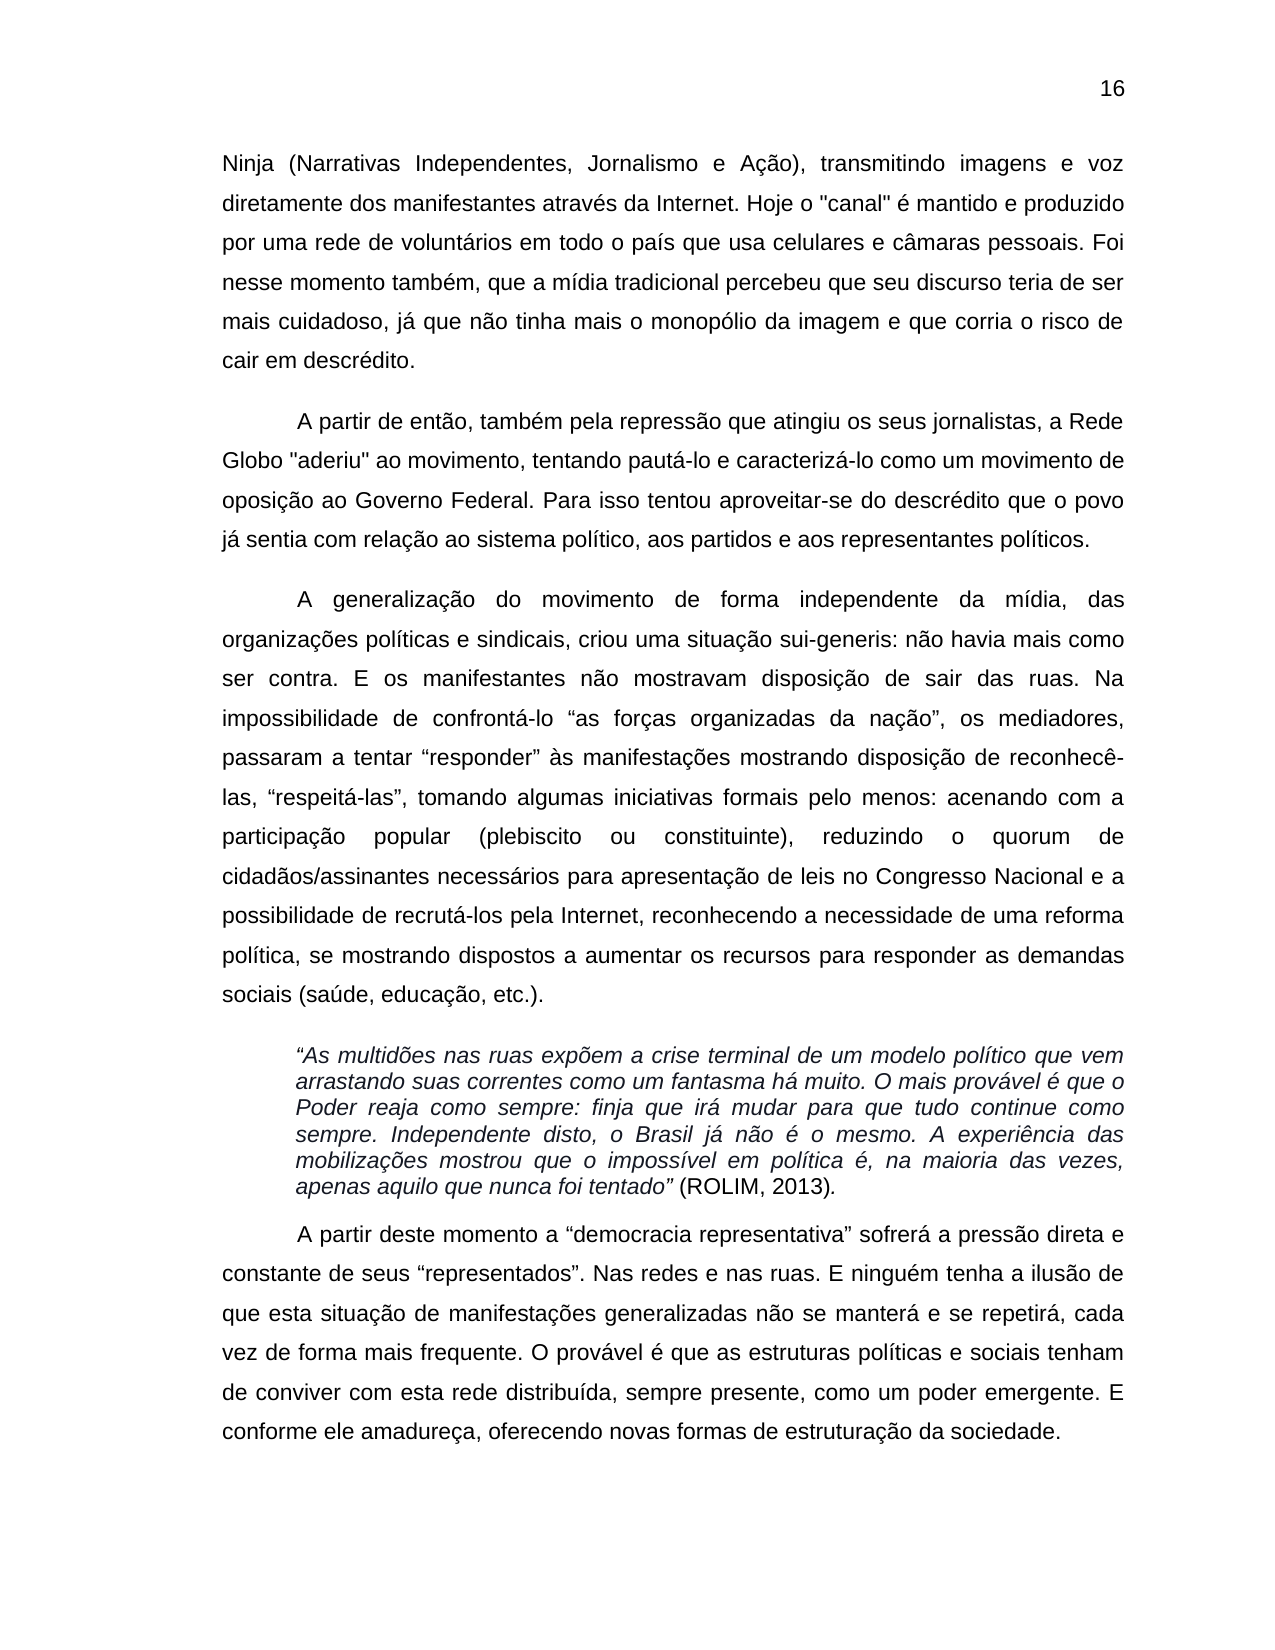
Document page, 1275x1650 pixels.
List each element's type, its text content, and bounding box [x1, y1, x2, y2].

text A partir deste momento a “democracia representativa” sofrerá a pressão direta e constante de seus “representados”. Nas redes e nas ruas. E ninguém tenha a ilusão de que esta situação de manifestações generalizadas não se manterá e se repetirá, cada vez de forma mais frequente. O provável é que as estruturas políticas e sociais tenham de conviver com esta rede distribuída, sempre presente, como um poder emergente. E conforme ele amadureça, oferecendo novas formas de estruturação da sociedade. [222, 1221, 1125, 1444]
text A partir de então, também pela repressão que atingiu os seus jornalistas, a Rede Globo "aderiu" ao movimento, tentando pautá-lo e caracterizá-lo como um movimento de oposição ao Governo Federal. Para isso tentou aproveitar-se do descrédito que o povo já sentia com relação ao sistema político, aos partidos e aos representantes políticos. [222, 408, 1125, 552]
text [222, 150, 1125, 374]
text A generalização do movimento de forma independente da mídia, das organizações políticas e sindicais, criou uma situação sui-generis: não havia mais como ser contra. E os manifestantes não mostravam disposição de sair das ruas. Na impossibilidade de confrontá-lo “as forças organizadas da nação”, os mediadores, passaram a tentar “responder” às manifestações mostrando disposição de reconhecê-las, “respeitá-las”, tomando algumas iniciativas formais pelo menos: acenando com a participação popular (plebiscito ou constituinte), reduzindo o quorum de cidadãos/assinantes necessários para apresentação de leis no Congresso Nacional e a possibilidade de recrutá-los pela Internet, reconhecendo a necessidade de uma reforma política, se mostrando dispostos a aumentar os recursos para responder as demandas sociais (saúde, educação, etc.). [222, 586, 1125, 1008]
